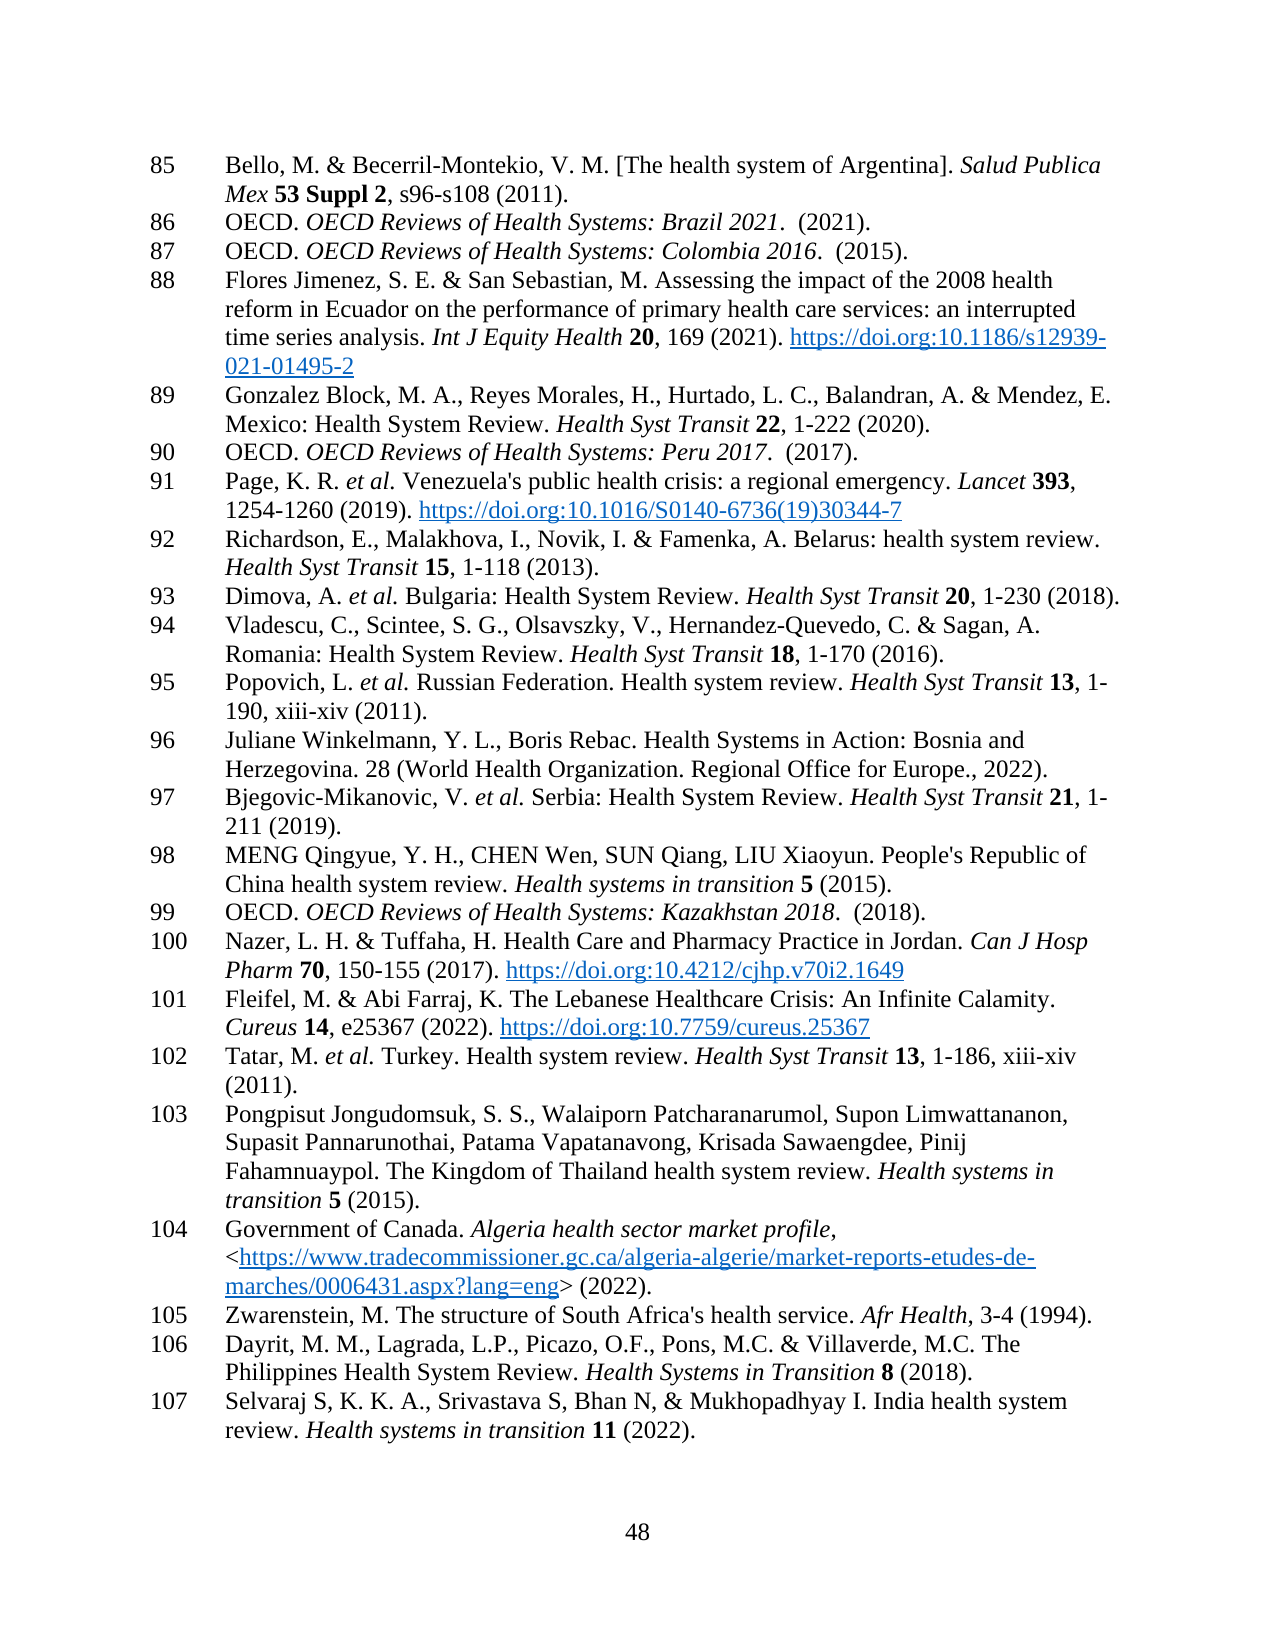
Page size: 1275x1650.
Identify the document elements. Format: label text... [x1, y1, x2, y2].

text 95 Popovich, L. et al. Russian Federation. Health system review. Health Syst Transit 13, 1-190, xiii-xiv (2011). [150, 667, 1125, 725]
text 97 Bjegovic-Mikanovic, V. et al. Serbia: Health System Review. Health Syst Transit 21, 1-211 (2019). [150, 782, 1125, 840]
text 89 Gonzalez Block, M. A., Reyes Morales, H., Hurtado, L. C., Balandran, A. & Mendez, E. Mexico: Health System Review. Health Syst Transit 22, 1-222 (2020). [150, 380, 1125, 437]
text 104 Government of Canada. Algeria health sector market profile, <https://www.tradecommissioner.gc.ca/algeria-algerie/market-reports-etudes-de-marches/0006431.aspx?lang=eng> (2022). [150, 1214, 1125, 1300]
text 93 Dimova, A. et al. Bulgaria: Health System Review. Health Syst Transit 20, 1-230 (2018). [150, 581, 1125, 610]
text 87 OECD. OECD Reviews of Health Systems: Colombia 2016. (2015). [150, 236, 1125, 265]
text 86 OECD. OECD Reviews of Health Systems: Brazil 2021. (2021). [150, 207, 1125, 236]
text 100 Nazer, L. H. & Tuffaha, H. Health Care and Pharmacy Practice in Jordan. Can J Hosp Pharm 70, 150-155 (2017). https://doi.org:10.4212/cjhp.v70i2.1649 [150, 926, 1125, 984]
text 101 Fleifel, M. & Abi Farraj, K. The Lebanese Healthcare Crisis: An Infinite Calamity. Cureus 14, e25367 (2022). https://doi.org:10.7759/cureus.25367 [150, 984, 1125, 1041]
text 98 MENG Qingyue, Y. H., CHEN Wen, SUN Qiang, LIU Xiaoyun. People's Republic of China health system review. Health systems in transition 5 (2015). [150, 840, 1125, 897]
text 85 Bello, M. & Becerril-Montekio, V. M. [The health system of Argentina]. Salud Publica Mex 53 Suppl 2, s96-s108 (2011). [150, 150, 1125, 207]
text 88 Flores Jimenez, S. E. & San Sebastian, M. Assessing the impact of the 2008 health reform in Ecuador on the performance of primary health care services: an interrupted time series analysis. Int J Equity Health 20, 169 (2021). https://doi.org:10.1186/s12939-021-01495-2 [150, 265, 1125, 380]
text 102 Tatar, M. et al. Turkey. Health system review. Health Syst Transit 13, 1-186, xiii-xiv (2011). [150, 1041, 1125, 1099]
text 105 Zwarenstein, M. The structure of South Africa's health service. Afr Health, 3-4 (1994). [150, 1300, 1125, 1329]
text 94 Vladescu, C., Scintee, S. G., Olsavszky, V., Hernandez-Quevedo, C. & Sagan, A. Romania: Health System Review. Health Syst Transit 18, 1-170 (2016). [150, 610, 1125, 667]
text 106 Dayrit, M. M., Lagrada, L.P., Picazo, O.F., Pons, M.C. & Villaverde, M.C. The Philippines Health System Review. Health Systems in Transition 8 (2018). [150, 1329, 1125, 1386]
text 92 Richardson, E., Malakhova, I., Novik, I. & Famenka, A. Belarus: health system review. Health Syst Transit 15, 1-118 (2013). [150, 524, 1125, 581]
text 90 OECD. OECD Reviews of Health Systems: Peru 2017. (2017). [150, 437, 1125, 466]
text 91 Page, K. R. et al. Venezuela's public health crisis: a regional emergency. Lancet 393, 1254-1260 (2019). https://doi.org:10.1016/S0140-6736(19)30344-7 [150, 466, 1125, 524]
text 103 Pongpisut Jongudomsuk, S. S., Walaiporn Patcharanarumol, Supon Limwattananon, Supasit Pannarunothai, Patama Vapatanavong, Krisada Sawaengdee, Pinij Fahamnuaypol. The Kingdom of Thailand health system review. Health systems in transition 5 (2015). [150, 1099, 1125, 1214]
text 107 Selvaraj S, K. K. A., Srivastava S, Bhan N, & Mukhopadhyay I. India health system review. Health systems in transition 11 (2022). [150, 1386, 1125, 1444]
text 96 Juliane Winkelmann, Y. L., Boris Rebac. Health Systems in Action: Bosnia and Herzegovina. 28 (World Health Organization. Regional Office for Europe., 2022). [150, 725, 1125, 782]
text 99 OECD. OECD Reviews of Health Systems: Kazakhstan 2018. (2018). [150, 897, 1125, 926]
